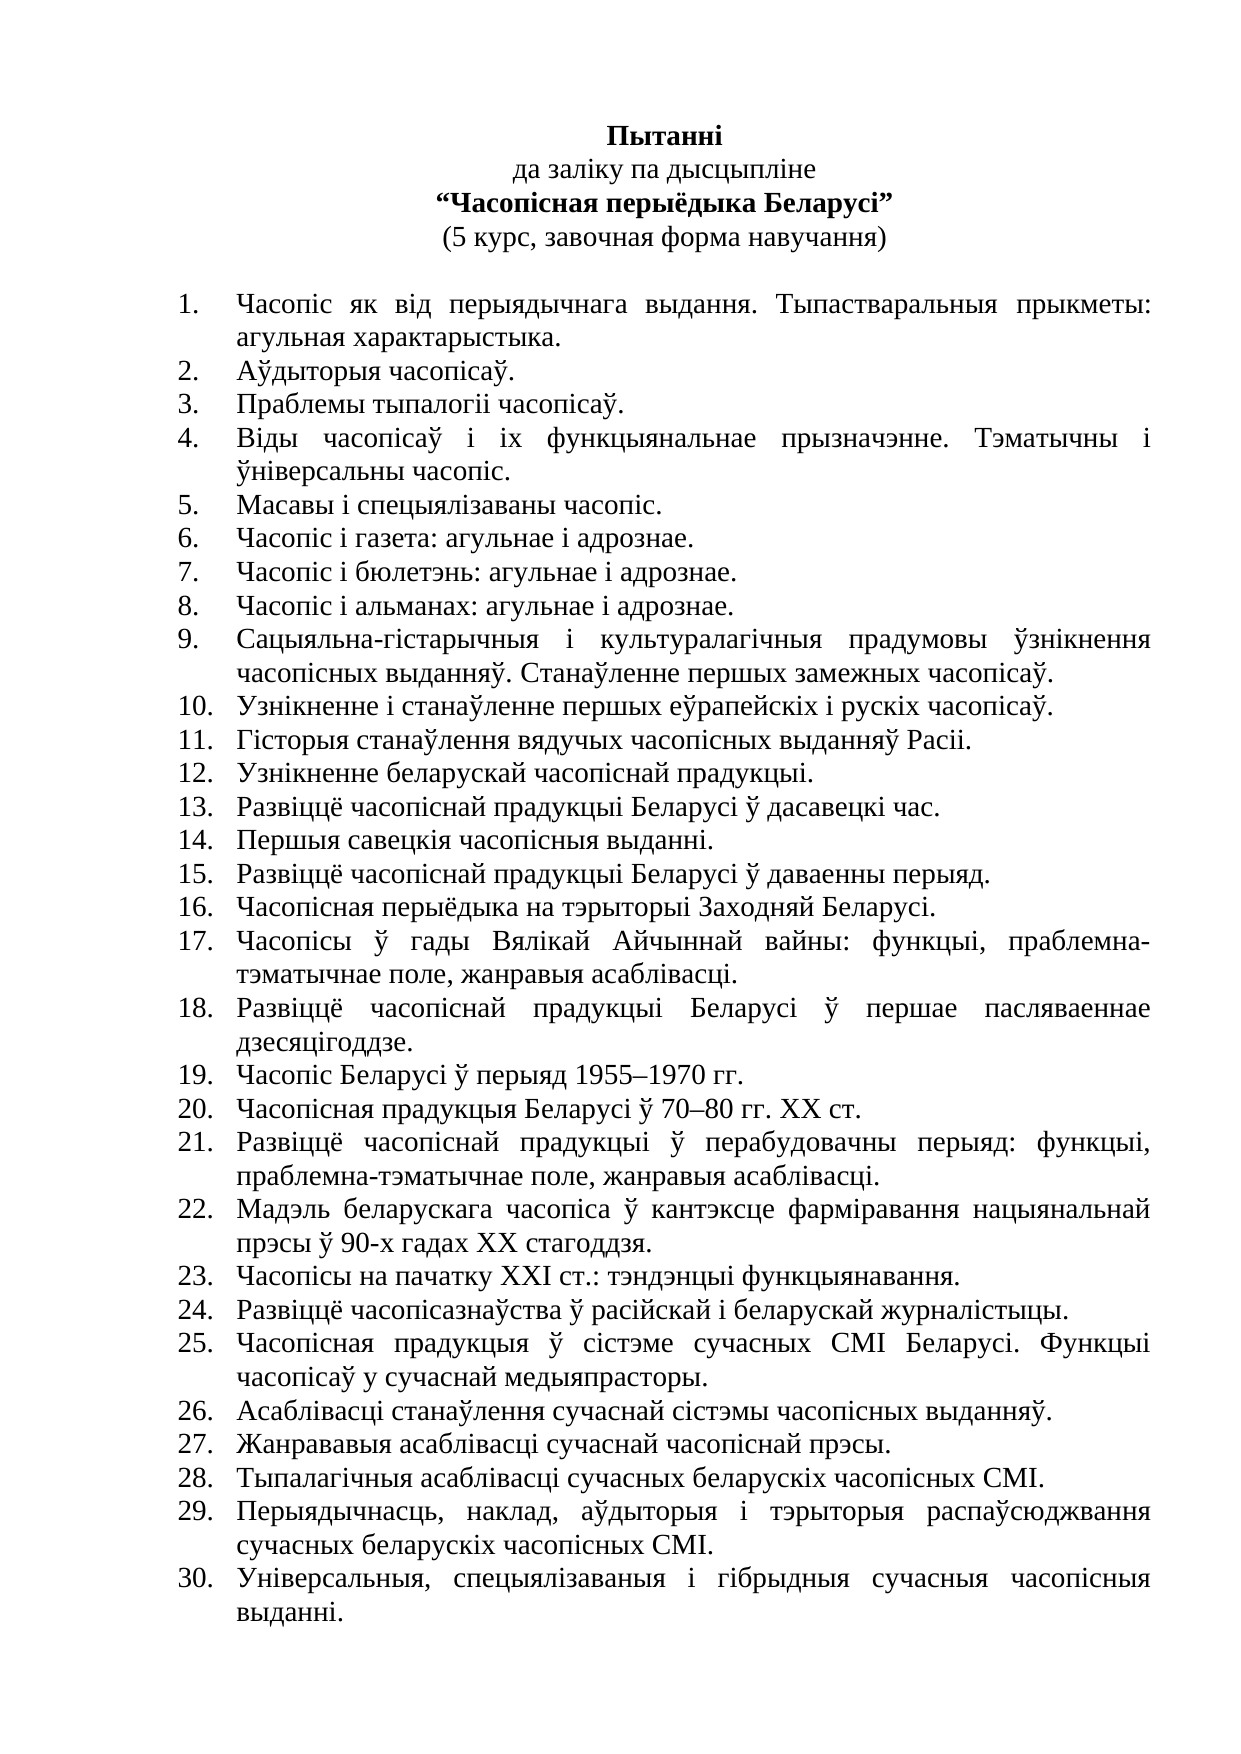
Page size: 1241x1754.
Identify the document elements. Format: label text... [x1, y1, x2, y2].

list Жанрававыя асаблівасці сучаснай часопіснай прэсы. [177, 1426, 1152, 1460]
list Часопіс і газета: агульнае і адрознае. [177, 521, 1152, 554]
list Развіццё часопіснай прадукцыі Беларусі ў першае пасляваеннае дзесяцігоддзе. [177, 990, 1152, 1057]
text Пытанні [177, 118, 1152, 152]
list Развіццё часопіснай прадукцыі Беларусі ў дасавецкі час. [177, 789, 1152, 822]
list Часопісная перыёдыка на тэрыторыі Заходняй Беларусі. [177, 889, 1152, 923]
list Сацыяльна-гістарычныя і культуралагічныя прадумовы ўзнікнення часопісных выданняў. Станаўленне першых замежных часопісаў. [177, 621, 1152, 688]
list Часопісы на пачатку ХХІ ст.: тэндэнцыі функцыянавання. [177, 1258, 1152, 1292]
list Гісторыя станаўлення вядучых часопісных выданняў Расіі. [177, 722, 1152, 755]
list Масавы і спецыялізаваны часопіс. [177, 487, 1152, 521]
list Мадэль беларускага часопіса ў кантэксце фарміравання нацыянальнай прэсы ў 90-х гадах ХХ стагоддзя. [177, 1191, 1152, 1258]
list Узнікненне і станаўленне першых еўрапейскіх і рускіх часопісаў. [177, 688, 1152, 722]
list Віды часопісаў і іх функцыянальнае прызначэнне. Тэматычны і ўніверсальны часопіс. [177, 420, 1152, 487]
text (5 курс, завочная форма навучання) [177, 219, 1152, 252]
list Часопісная прадукцыя Беларусі ў 70–80 гг. ХХ ст. [177, 1091, 1152, 1124]
list Развіццё часопіснай прадукцыі ў перабудовачны перыяд: функцыі, праблемна-тэматычнае поле, жанравыя асаблівасці. [177, 1124, 1152, 1191]
list Развіццё часопіснай прадукцыі Беларусі ў даваенны перыяд. [177, 856, 1152, 889]
list Часопісы ў гады Вялікай Айчыннай вайны: функцыі, праблемна-тэматычнае поле, жанравыя асаблівасці. [177, 923, 1152, 990]
list Часопіс Беларусі ў перыяд 1955–1970 гг. [177, 1057, 1152, 1091]
list Тыпалагічныя асаблівасці сучасных беларускіх часопісных СМІ. [177, 1460, 1152, 1493]
list Першыя савецкія часопісныя выданні. [177, 822, 1152, 856]
list Праблемы тыпалогіі часопісаў. [177, 386, 1152, 420]
list Узнікненне беларускай часопіснай прадукцыі. [177, 755, 1152, 789]
list Часопіс як від перыядычнага выдання. Тыпастваральныя прыкметы: агульная характарыстыка. [177, 286, 1152, 353]
list Часопіс і альманах: агульнае і адрознае. [177, 588, 1152, 621]
list Універсальныя, спецыялізаваныя і гібрыдныя сучасныя часопісныя выданні. [177, 1560, 1152, 1627]
list Часопіс і бюлетэнь: агульнае і адрознае. [177, 554, 1152, 588]
list Перыядычнасць, наклад, аўдыторыя і тэрыторыя распаўсюджвання сучасных беларускіх часопісных СМІ. [177, 1493, 1152, 1560]
list Аўдыторыя часопісаў. [177, 353, 1152, 386]
list Развіццё часопісазнаўства ў расійскай і беларускай журналістыцы. [177, 1292, 1152, 1326]
list Часопісная прадукцыя ў сістэме сучасных СМІ Беларусі. Функцыі часопісаў у сучаснай медыяпрасторы. [177, 1326, 1152, 1393]
text да заліку па дысцыпліне [177, 152, 1152, 185]
list Асаблівасці станаўлення сучаснай сістэмы часопісных выданняў. [177, 1393, 1152, 1426]
text “Часопісная перыёдыка Беларусі” [177, 185, 1152, 219]
